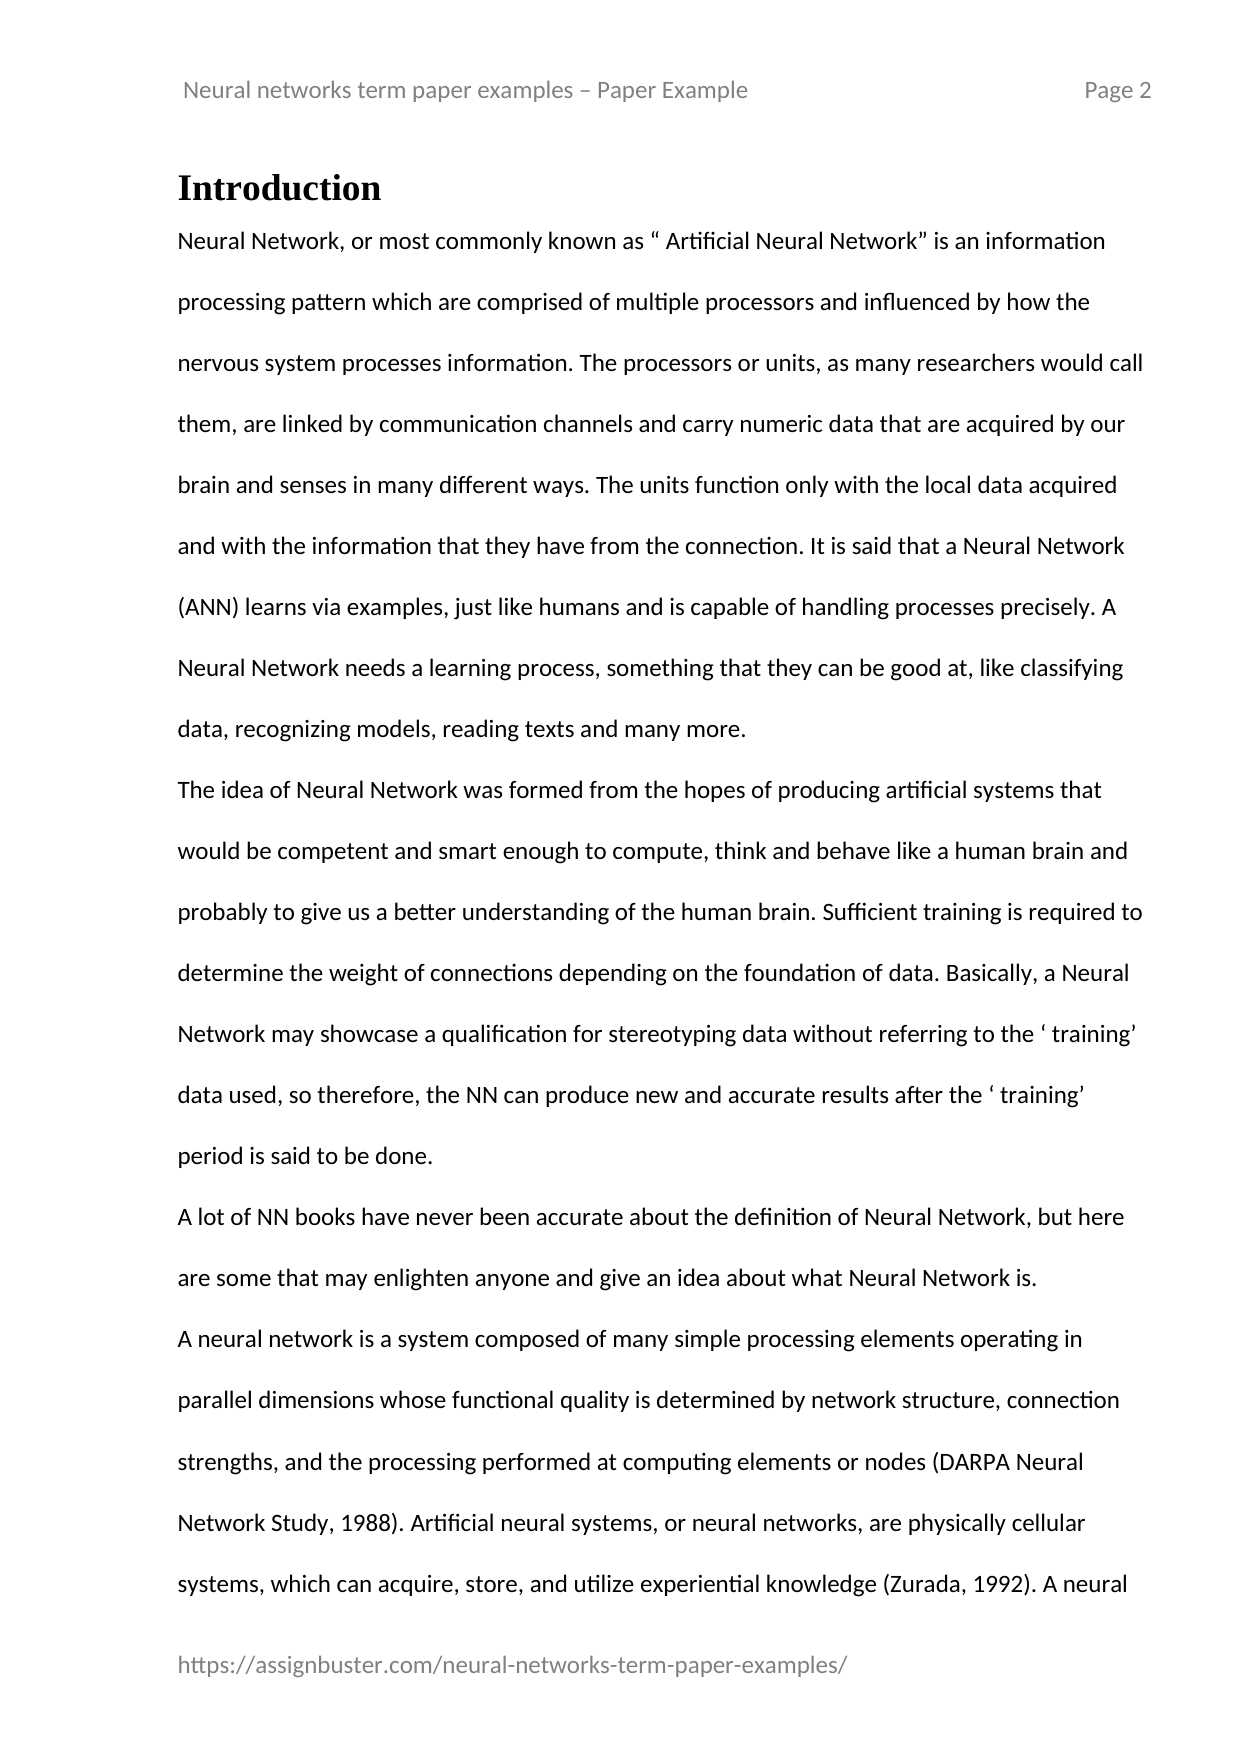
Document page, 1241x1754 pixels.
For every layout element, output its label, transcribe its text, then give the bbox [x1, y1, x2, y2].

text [177, 225, 1152, 1598]
subtitle Introduction [177, 166, 1152, 209]
